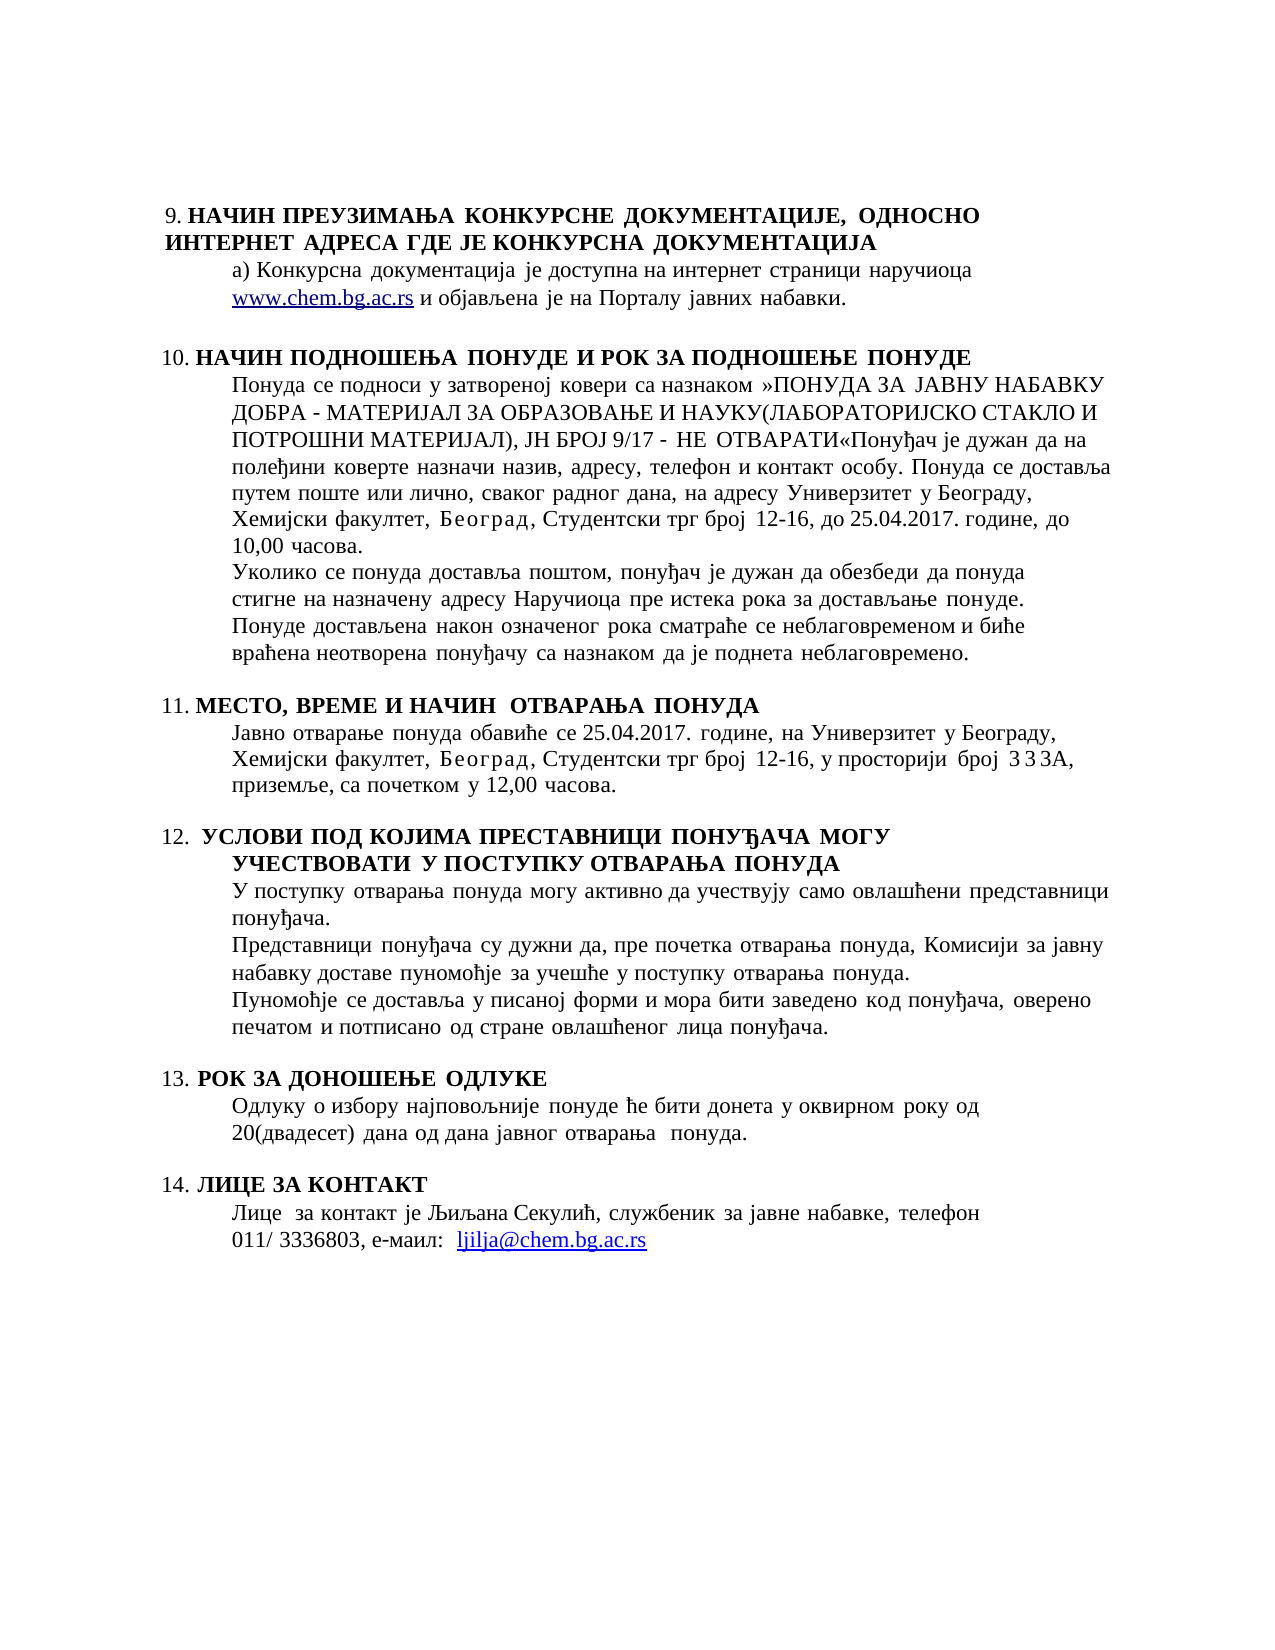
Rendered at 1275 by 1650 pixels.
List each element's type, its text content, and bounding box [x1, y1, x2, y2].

text 011/ 3336803, е‐маил: ljilja@chem.bg.ac.rs [232, 1226, 1048, 1253]
text Јавно отварање понуда обавиће се 25.04.2017. године, на Универзитет у Београду, Хемијски факултет, Београд, Студентски трг број 12-16, у просторији број 333А, приземље, са почетком у 12,00 часова. [232, 719, 1125, 798]
text Лице за контакт је Љиљана Секулић, службеник за јавне набавке, телефон [232, 1198, 1048, 1225]
text 9. НАЧИН ПРЕУЗИМАЊА КОНКУРСНЕ ДОКУМЕНТАЦИЈЕ, ОДНОСНО ИНТЕРНЕТ АДРЕСА ГДЕ ЈЕ КОНКУРСНА ДОКУМЕНТАЦИЈА [165, 202, 1103, 256]
text Понуде достављена након означеног рока сматраће се неблаговременом и биће враћена неотворена понуђачу са назнаком да је поднета неблаговремено. [232, 612, 1067, 666]
text 14. ЛИЦЕ ЗА КОНТАКТ [161, 1171, 1125, 1198]
text 13. РОК ЗА ДОНОШЕЊЕ ОДЛУКЕ [161, 1065, 1125, 1091]
text У поступку отварања понуда могу активно да учествују само овлашћени представници понуђача. [232, 877, 1171, 931]
text Представници понуђача су дужни да, пре почетка отварања понуда, Комисији за јавну набавку доставе пуномоћје за учешће у поступку отварања понуда. [232, 931, 1106, 985]
text 12. УСЛОВИ ПОД КОЈИМА ПРЕСТАВНИЦИ ПОНУЂАЧА МОГУ УЧЕСТВОВАТИ У ПОСТУПКУ ОТВАРАЊА ПОНУДА [161, 823, 1022, 877]
text 10. НАЧИН ПОДНОШЕЊА ПОНУДЕ И РОК ЗА ПОДНОШЕЊЕ ПОНУДЕ [161, 344, 1125, 370]
text Уколико се понуда доставља поштом, понуђач је дужан да обезбеди да понуда стигне на назначену адресу Наручиоца пре истека рока за достављање понуде. [232, 558, 1060, 612]
text 11. МЕСТО, ВРЕМЕ И НАЧИН ОТВАРАЊА ПОНУДА [161, 692, 1125, 718]
text а) Конкурсна документација је доступна на интернет страници наручиоца www.chem.bg.ac.rs и објављена је на Порталу јавних набавки. [232, 256, 1093, 310]
text Пуномоћје се доставља у писаној форми и мора бити заведено код понуђача, оверено печатом и потписано од стране овлашћеног лица понуђача. [232, 986, 1117, 1039]
text Одлуку о избору најповољније понуде ће бити донета у оквирном року од 20(двадесет) дана од дана јавног отварања понуда. [232, 1092, 1088, 1146]
text Понуда се подноси у затвореној ковери са назнаком »ПОНУДА ЗА ЈАВНУ НАБАВКУ ДОБРА ‐ МАТЕРИЈАЛ ЗА ОБРАЗОВАЊЕ И НАУКУ(ЛАБОРАТОРИЈСКО СТАКЛО И ПОТРОШНИ МАТЕРИЈАЛ), ЈН БРОЈ 9/17 ‐ НЕ ОТВАРАТИ«Понуђач је дужан да на полеђини коверте назначи назив, адресу, телефон и контакт особу. Понуда се доставља путем поште или лично, сваког радног дана, на адресу Универзитет у Београду, Хемијски факултет, Београд, Студентски трг број 12-16, до 25.04.2017. године, до 10,00 часова. [232, 371, 1125, 558]
